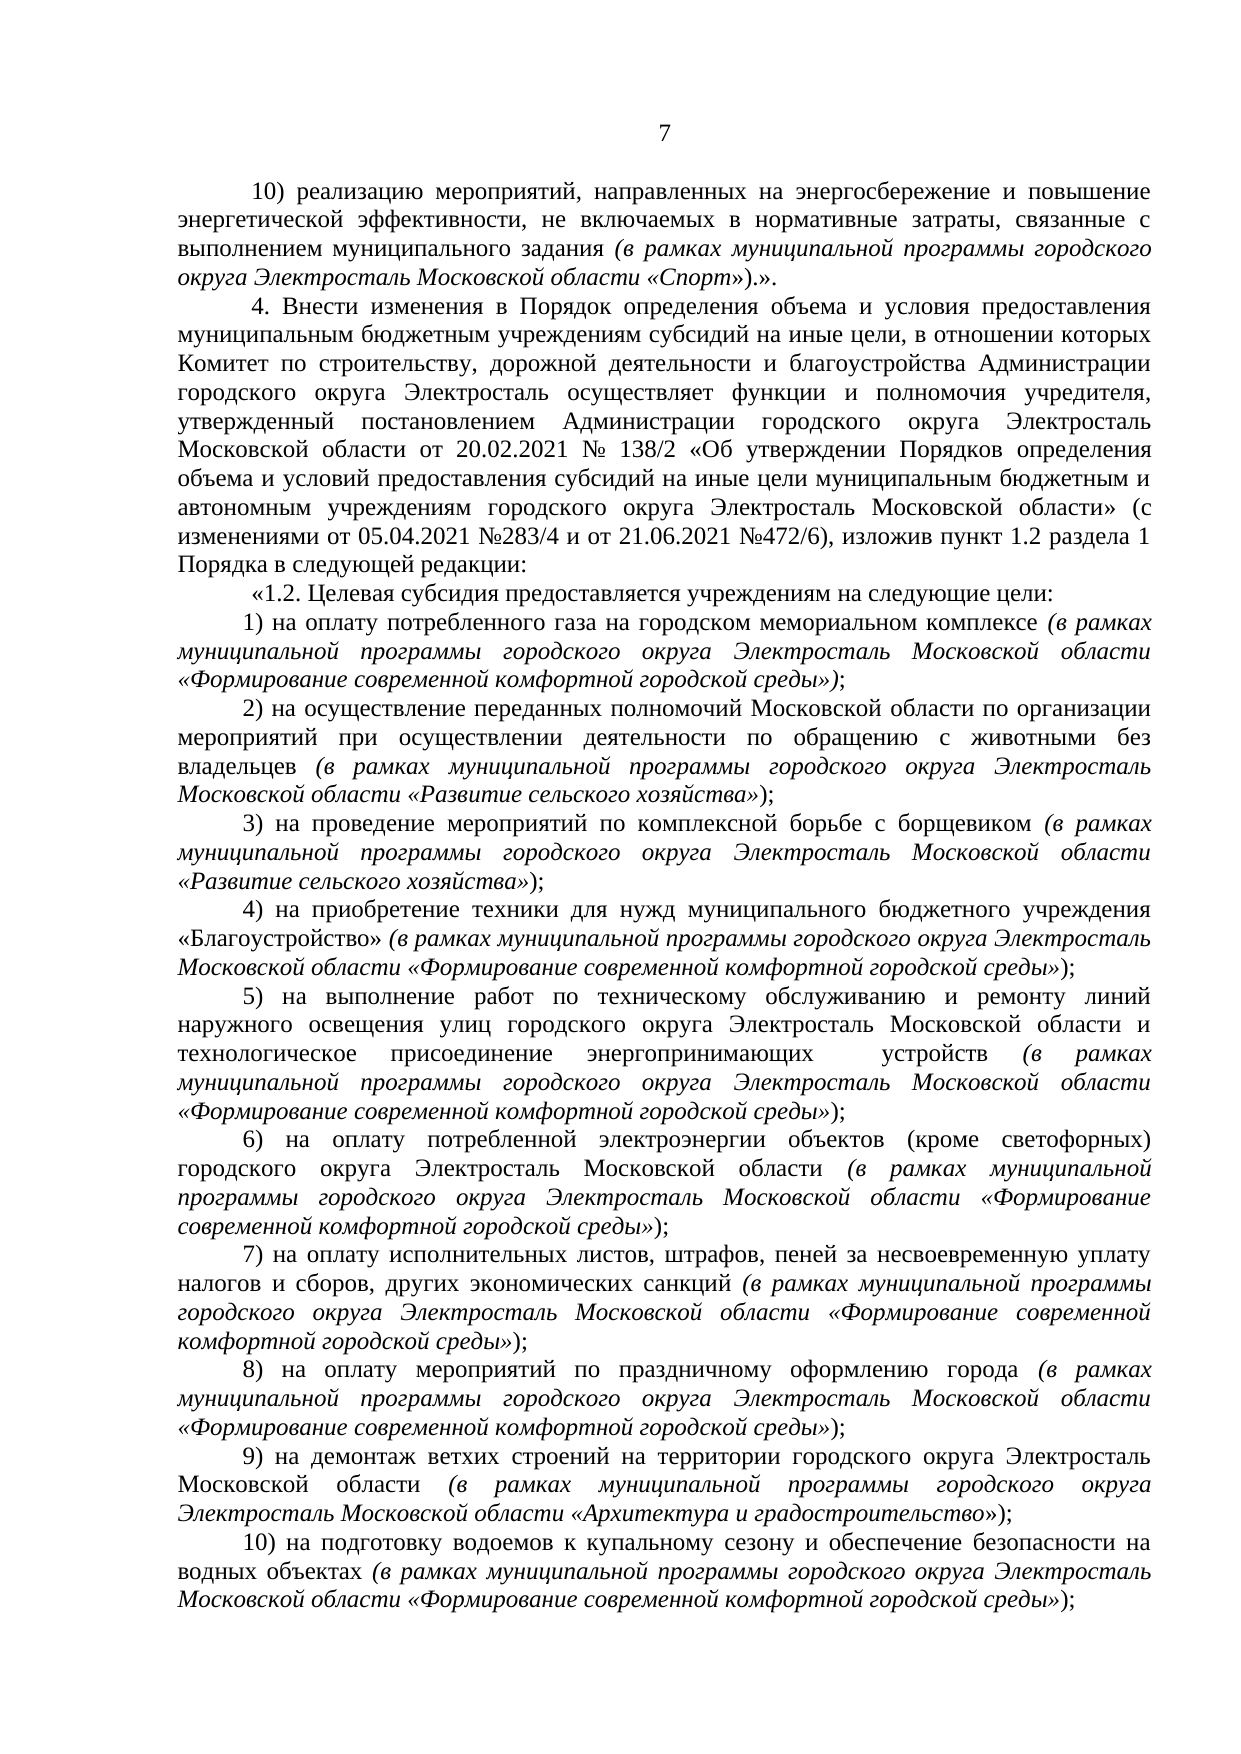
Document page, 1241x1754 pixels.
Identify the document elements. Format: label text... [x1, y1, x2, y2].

text 4) на приобретение техники для нужд муниципального бюджетного учреждения «Благоустройство» (в рамках муниципальной программы городского округа Электросталь Московской области «Формирование современной комфортной городской среды»); [177, 894, 1152, 981]
text 10) на подготовку водоемов к купальному сезону и обеспечение безопасности на водных объектах (в рамках муниципальной программы городского округа Электросталь Московской области «Формирование современной комфортной городской среды»); [177, 1527, 1152, 1613]
text 2) на осуществление переданных полномочий Московской области по организации мероприятий при осуществлении деятельности по обращению с животными без владельцев (в рамках муниципальной программы городского округа Электросталь Московской области «Развитие сельского хозяйства»); [177, 693, 1152, 808]
text 10) реализацию мероприятий, направленных на энергосбережение и повышение энергетической эффективности, не включаемых в нормативные затраты, связанные с выполнением муниципального задания (в рамках муниципальной программы городского округа Электросталь Московской области «Спорт»).». [177, 176, 1152, 291]
text 3) на проведение мероприятий по комплексной борьбе с борщевиком (в рамках муниципальной программы городского округа Электросталь Московской области «Развитие сельского хозяйства»); [177, 808, 1152, 894]
text 6) на оплату потребленной электроэнергии объектов (кроме светофорных) городского округа Электросталь Московской области (в рамках муниципальной программы городского округа Электросталь Московской области «Формирование современной комфортной городской среды»); [177, 1124, 1152, 1239]
text 9) на демонтаж ветхих строений на территории городского округа Электросталь Московской области (в рамках муниципальной программы городского округа Электросталь Московской области «Архитектура и градостроительство»); [177, 1441, 1152, 1527]
text 4. Внести изменения в Порядок определения объема и условия предоставления муниципальным бюджетным учреждениям субсидий на иные цели, в отношении которых Комитет по строительству, дорожной деятельности и благоустройства Администрации городского округа Электросталь осуществляет функции и полномочия учредителя, утвержденный постановлением Администрации городского округа Электросталь Московской области от 20.02.2021 № 138/2 «Об утверждении Порядков определения объема и условий предоставления субсидий на иные цели муниципальным бюджетным и автономным учреждениям городского округа Электросталь Московской области» (с изменениями от 05.04.2021 №283/4 и от 21.06.2021 №472/6), изложив пункт 1.2 раздела 1 Порядка в следующей редакции: [177, 291, 1152, 578]
text «1.2. Целевая субсидия предоставляется учреждениям на следующие цели: [177, 578, 1152, 607]
text 7) на оплату исполнительных листов, штрафов, пеней за несвоевременную уплату налогов и сборов, других экономических санкций (в рамках муниципальной программы городского округа Электросталь Московской области «Формирование современной комфортной городской среды»); [177, 1239, 1152, 1354]
text 8) на оплату мероприятий по праздничному оформлению города (в рамках муниципальной программы городского округа Электросталь Московской области «Формирование современной комфортной городской среды»); [177, 1354, 1152, 1441]
text 5) на выполнение работ по техническому обслуживанию и ремонту линий наружного освещения улиц городского округа Электросталь Московской области и технологическое присоединение энергопринимающих устройств (в рамках муниципальной программы городского округа Электросталь Московской области «Формирование современной комфортной городской среды»); [177, 981, 1152, 1124]
text 1) на оплату потребленного газа на городском мемориальном комплексе (в рамках муниципальной программы городского округа Электросталь Московской области «Формирование современной комфортной городской среды»); [177, 607, 1152, 693]
